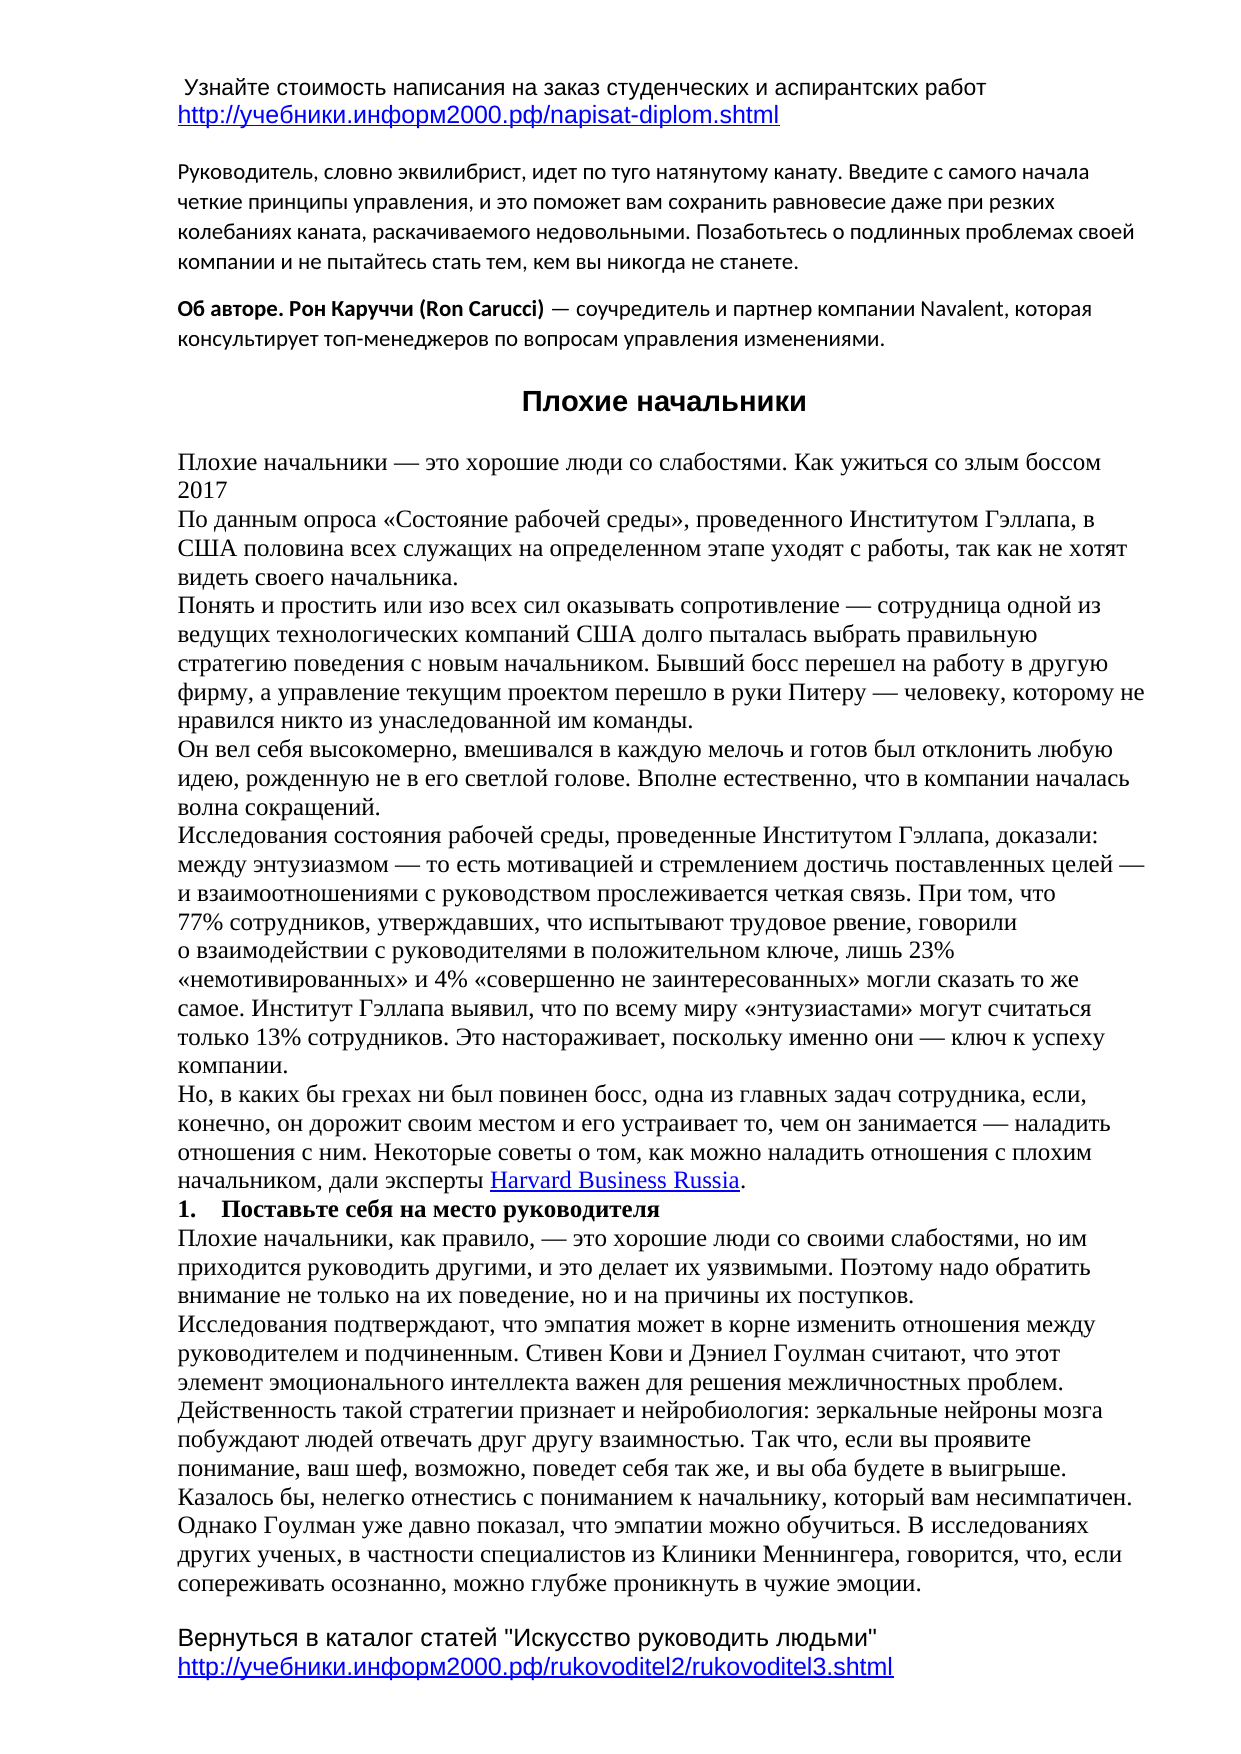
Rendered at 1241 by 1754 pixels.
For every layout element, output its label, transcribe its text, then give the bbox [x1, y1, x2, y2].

text Руководитель, словно эквилибрист, идет по туго натянутому канату. Введите с самого начала четкие принципы управления, и это поможет вам сохранить равновесие даже при резких колебаниях каната, раскачиваемого недовольными. Позаботьтесь о подлинных проблемах своей компании и не пытайтесь стать тем, кем вы никогда не станете. [177, 157, 1152, 276]
text Он вел себя высокомерно, вмешивался в каждую мелочь и готов был отклонить любую идею, рожденную не в его светлой голове. Вполне естественно, что в компании началась волна сокращений. [177, 734, 1152, 820]
text Понять и простить или изо всех сил оказывать сопротивление — сотрудница одной из ведущих технологических компаний США долго пыталась выбрать правильную стратегию поведения с новым начальником. Бывший босс перешел на работу в другую фирму, а управление текущим проектом перешло в руки Питеру — человеку, которому не нравился никто из унаследованной им команды. [177, 590, 1152, 734]
text 2017 [177, 475, 1152, 504]
text Плохие начальники — это хорошие люди со слабостями. Как ужиться со злым боссом [177, 447, 1152, 475]
text Исследования подтверждают, что эмпатия может в корне изменить отношения между руководителем и подчиненным. Стивен Кови и Дэниел Гоулман считают, что этот элемент эмоционального интеллекта важен для решения межличностных проблем. Действенность такой стратегии признает и нейробиология: зеркальные нейроны мозга побуждают людей отвечать друг другу взаимностью. Так что, если вы проявите понимание, ваш шеф, возможно, поведет себя так же, и вы оба будете в выигрыше. [177, 1309, 1152, 1482]
text 1. Поставьте себя на место руководителя [177, 1194, 1152, 1223]
text Но, в каких бы грехах ни был повинен босс, одна из главных задач сотрудника, если, конечно, он дорожит своим местом и его устраивает то, чем он занимается — наладить отношения с ним. Некоторые советы о том, как можно наладить отношения с плохим начальником, дали эксперты Harvard Business Russia. [177, 1079, 1152, 1194]
text Об авторе. Рон Каруччи (Ron Carucci) — соучредитель и партнер компании Navalent, которая консультирует топ-менеджеров по вопросам управления изменениями. [177, 294, 1152, 353]
text По данным опроса «Состояние рабочей среды», проведенного Институтом Гэллапа, в США половина всех служащих на определенном этапе уходят с работы, так как не хотят видеть своего начальника. [177, 504, 1152, 590]
text Казалось бы, нелегко отнестись с пониманием к начальнику, который вам несимпатичен. Однако Гоулман уже давно показал, что эмпатии можно обучиться. В исследованиях других ученых, в частности специалистов из Клиники Меннингера, говорится, что, если сопереживать осознанно, можно глубже проникнуть в чужие эмоции. [177, 1482, 1152, 1597]
text Плохие начальники, как правило, — это хорошие люди со своими слабостями, но им приходится руководить другими, и это делает их уязвимыми. Поэтому надо обратить внимание не только на их поведение, но и на причины их поступков. [177, 1223, 1152, 1309]
subtitle Плохие начальники [177, 384, 1152, 417]
text Исследования состояния рабочей среды, проведенные Институтом Гэллапа, доказали: между энтузиазмом — то есть мотивацией и стремлением достичь поставленных целей — и взаимоотношениями с руководством прослеживается четкая связь. При том, что 77% сотрудников, утверждавших, что испытывают трудовое рвение, говорили о взаимодействии с руководителями в положительном ключе, лишь 23% «немотивированных» и 4% «совершенно не заинтересованных» могли сказать то же самое. Институт Гэллапа выявил, что по всему миру «энтузиастами» могут считаться только 13% сотрудников. Это настораживает, поскольку именно они — ключ к успеху компании. [177, 820, 1152, 1079]
